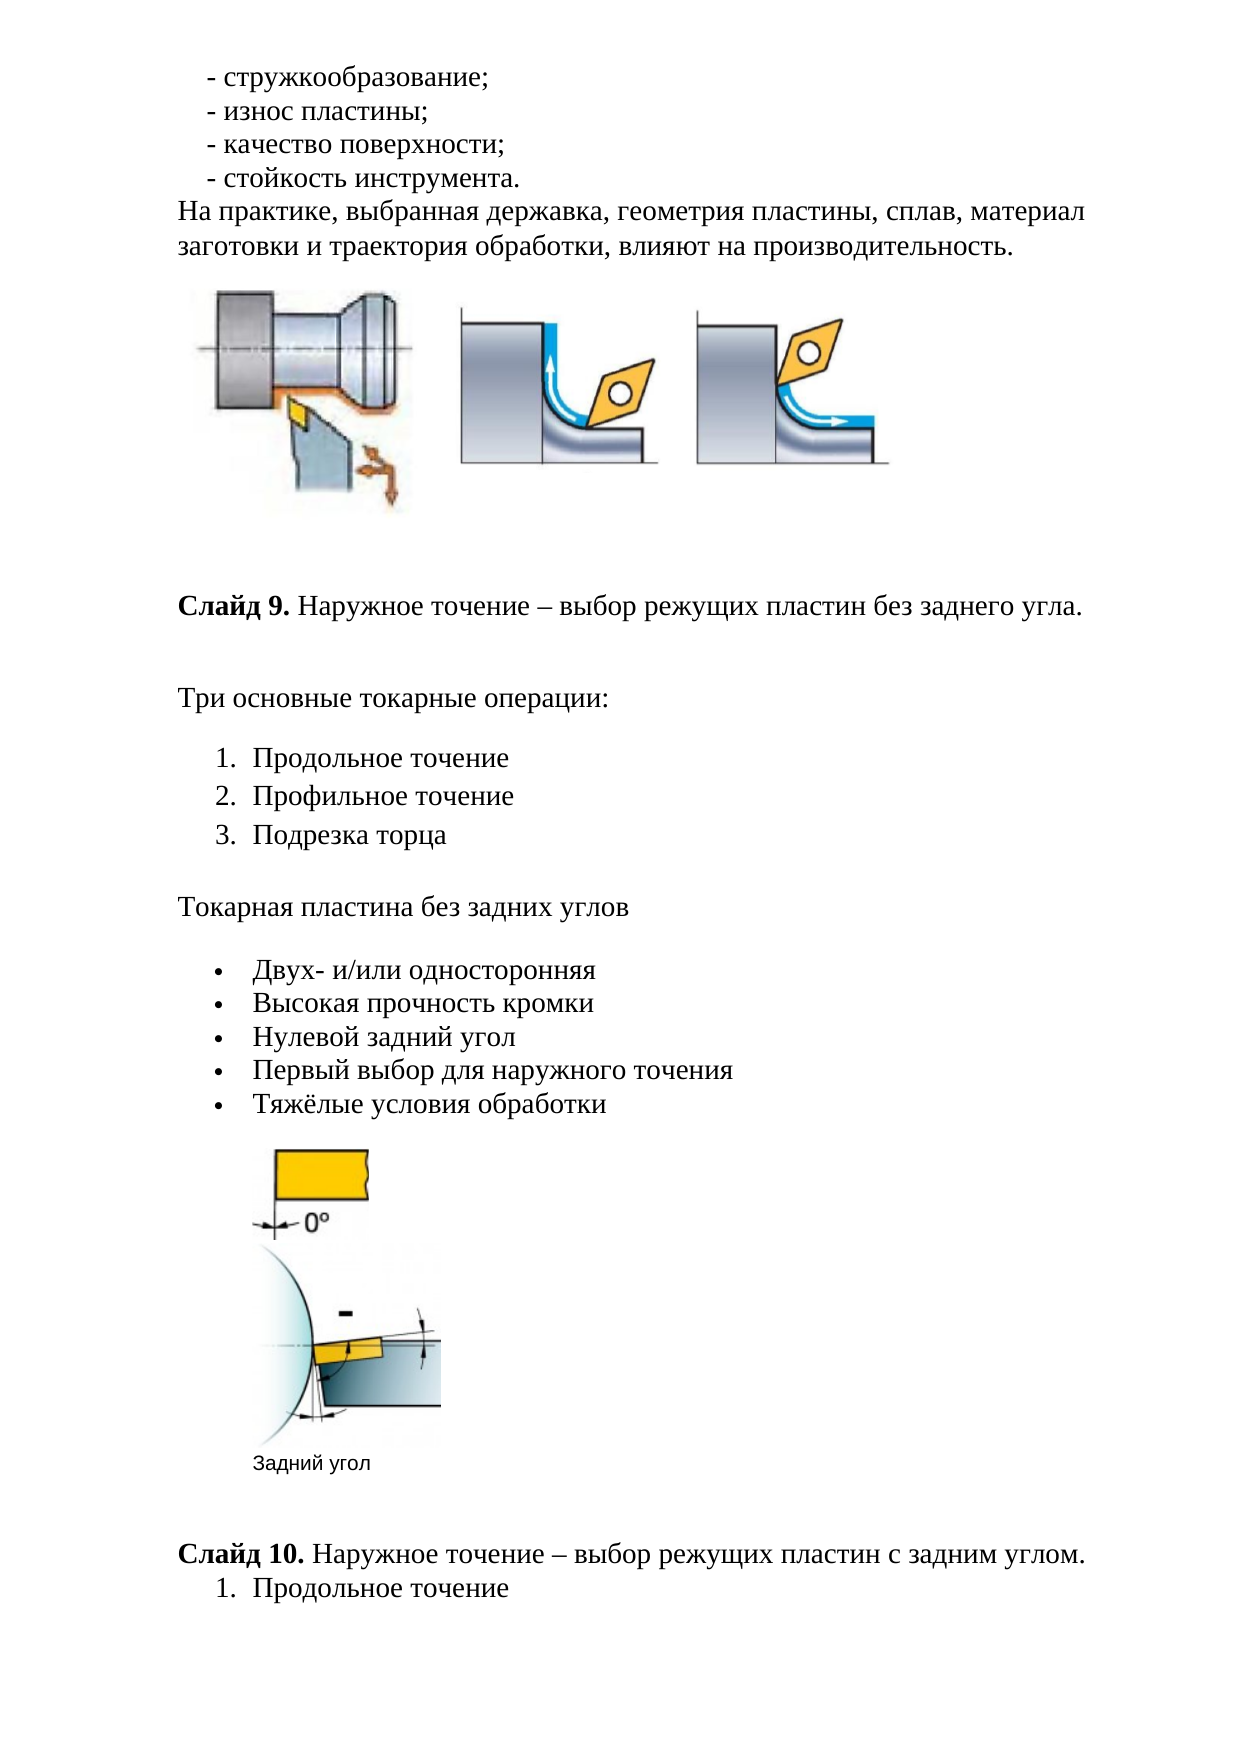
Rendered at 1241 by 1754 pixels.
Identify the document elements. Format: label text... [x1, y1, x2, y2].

text - качество поверхности; [177, 126, 1181, 160]
text На практике, выбранная державка, геометрия пластины, сплав, материал заготовки и траектория обработки, влияют на производительность. [177, 193, 1181, 262]
picture [177, 262, 431, 522]
list Подрезка торца [215, 817, 1181, 851]
text Слайд 10. Наружное точение – выбор режущих пластин с задним углом. [177, 1536, 1181, 1570]
list Профильное точение [215, 778, 1181, 812]
text - износ пластины; [177, 93, 1181, 126]
text - стружкообразование; [177, 59, 1181, 93]
picture [449, 291, 894, 473]
list Задний угол [252, 1149, 1181, 1475]
list Нулевой задний угол [215, 1019, 1181, 1052]
text - стойкость инструмента. [177, 160, 1181, 193]
list Продольное точение [215, 740, 1181, 773]
list Первый выбор для наружного точения [215, 1052, 1181, 1086]
picture [252, 1148, 369, 1240]
list Двух- и/или односторонняя [215, 952, 1181, 985]
text Слайд 9. Наружное точение – выбор режущих пластин без заднего угла. [177, 588, 1181, 621]
list Продольное точение [215, 1570, 1181, 1603]
text Три основные токарные операции: [177, 681, 1181, 714]
text Токарная пластина без задних углов [177, 887, 1181, 923]
picture [252, 1243, 441, 1448]
list Высокая прочность кромки [215, 985, 1181, 1019]
list Тяжёлые условия обработки [215, 1086, 1181, 1119]
